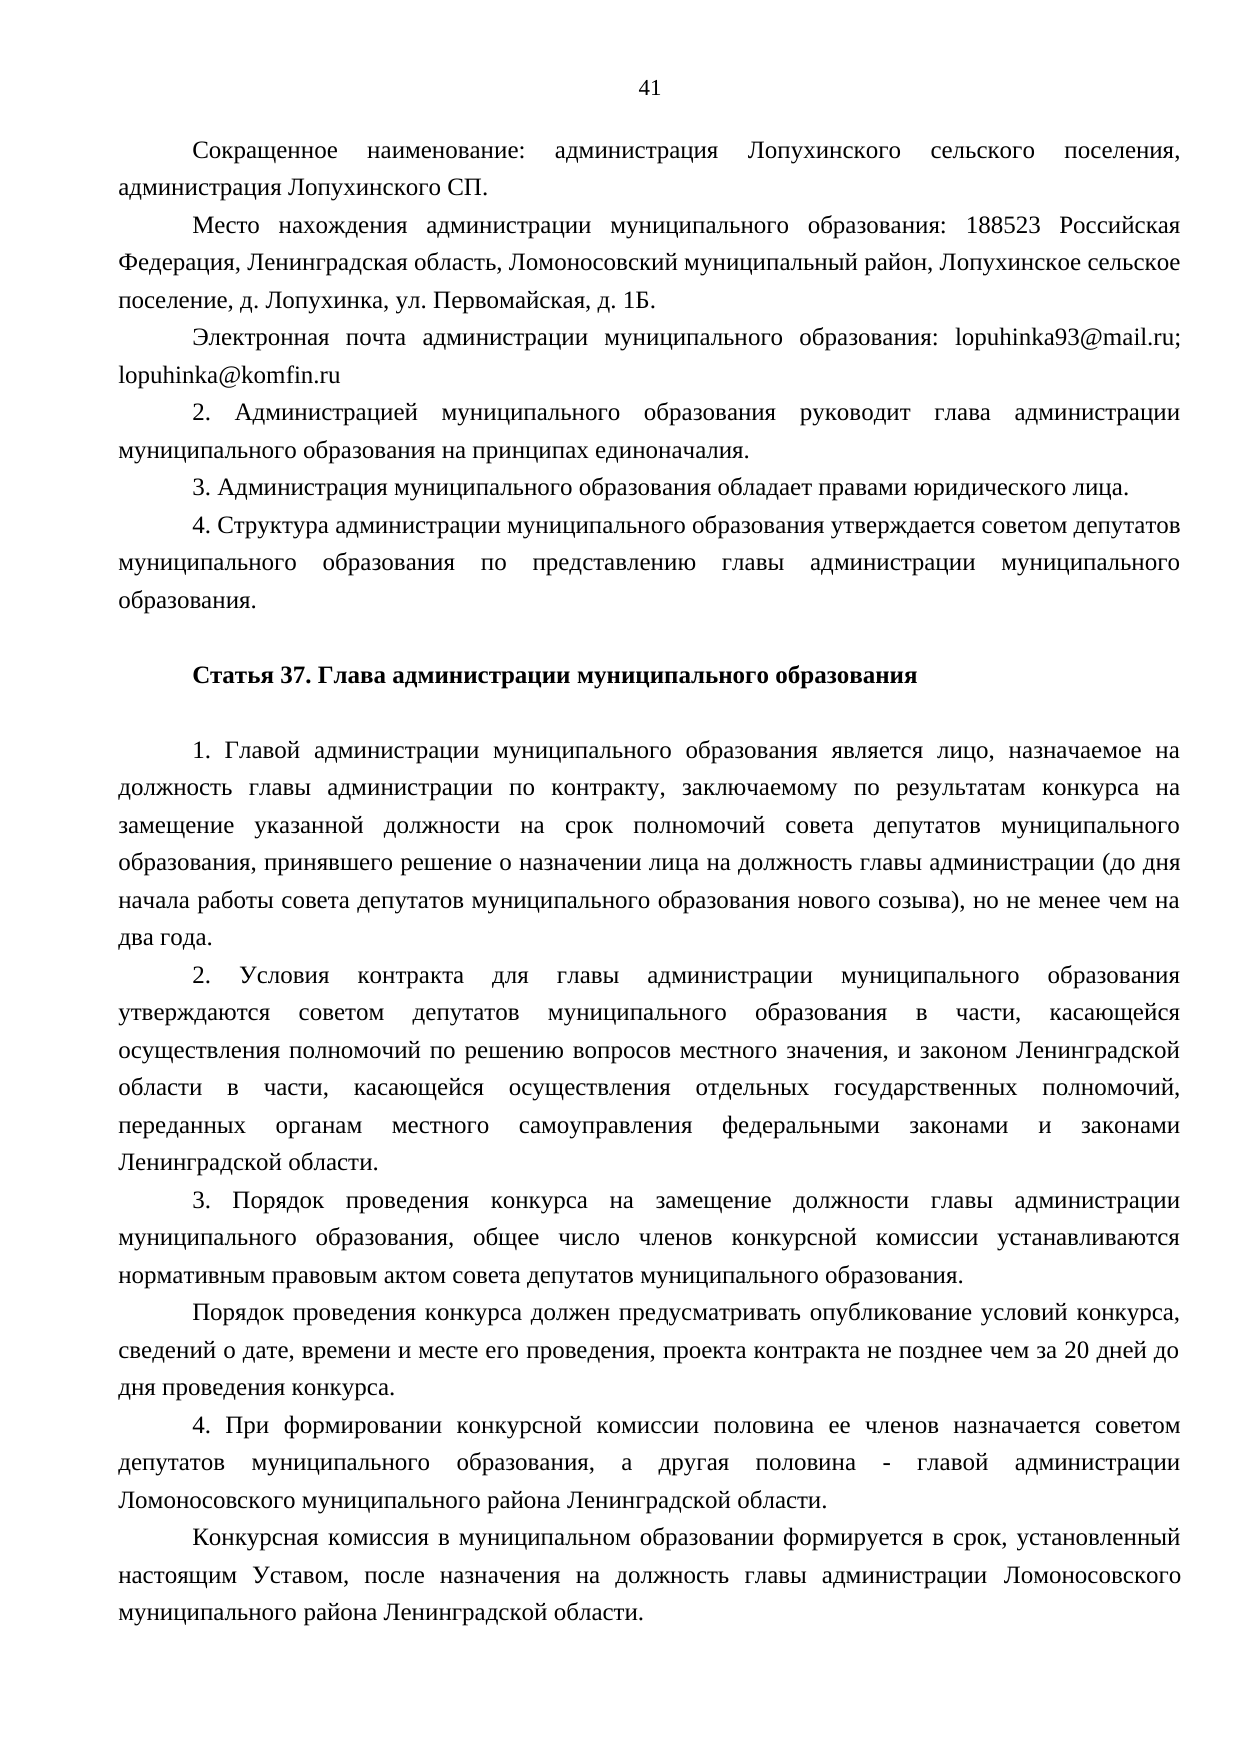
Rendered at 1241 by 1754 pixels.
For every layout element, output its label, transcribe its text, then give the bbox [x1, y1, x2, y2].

text Сокращенное наименование: администрация Лопухинского сельского поселения, администрация Лопухинского СП. [118, 128, 1181, 203]
text 4. Структура администрации муниципального образования утверждается советом депутатов муниципального образования по представлению главы администрации муниципального образования. [118, 503, 1181, 616]
text Порядок проведения конкурса должен предусматривать опубликование условий конкурса, сведений о дате, времени и месте его проведения, проекта контракта не позднее чем за 20 дней до дня проведения конкурса. [118, 1291, 1181, 1403]
text 4. При формировании конкурсной комиссии половина ее членов назначается советом депутатов муниципального образования, а другая половина - главой администрации Ломоносовского муниципального района Ленинградской области. [118, 1403, 1181, 1516]
text 2. Условия контракта для главы администрации муниципального образования утверждаются советом депутатов муниципального образования в части, касающейся осуществления полномочий по решению вопросов местного значения, и законом Ленинградской области в части, касающейся осуществления отдельных государственных полномочий, переданных органам местного самоуправления федеральными законами и законами Ленинградской области. [118, 953, 1181, 1178]
text 3. Порядок проведения конкурса на замещение должности главы администрации муниципального образования, общее число членов конкурсной комиссии устанавливаются нормативным правовым актом совета депутатов муниципального образования. [118, 1178, 1181, 1291]
text Статья 37. Глава администрации муниципального образования [118, 653, 1181, 691]
text 3. Администрация муниципального образования обладает правами юридического лица. [118, 466, 1181, 503]
text Конкурсная комиссия в муниципальном образовании формируется в срок, установленный настоящим Уставом, после назначения на должность главы администрации Ломоносовского муниципального района Ленинградской области. [118, 1516, 1181, 1628]
text 1. Главой администрации муниципального образования является лицо, назначаемое на должность главы администрации по контракту, заключаемому по результатам конкурса на замещение указанной должности на срок полномочий совета депутатов муниципального образования, принявшего решение о назначении лица на должность главы администрации (до дня начала работы совета депутатов муниципального образования нового созыва), но не менее чем на два года. [118, 728, 1181, 953]
text Место нахождения администрации муниципального образования: 188523 Российская Федерация, Ленинградская область, Ломоносовский муниципальный район, Лопухинское сельское поселение, д. Лопухинка, ул. Первомайская, д. 1Б. [118, 203, 1181, 316]
text Электронная почта администрации муниципального образования: lopuhinka93@mail.ru; lopuhinka@komfin.ru [118, 316, 1181, 391]
text 2. Администрацией муниципального образования руководит глава администрации муниципального образования на принципах единоначалия. [118, 391, 1181, 466]
